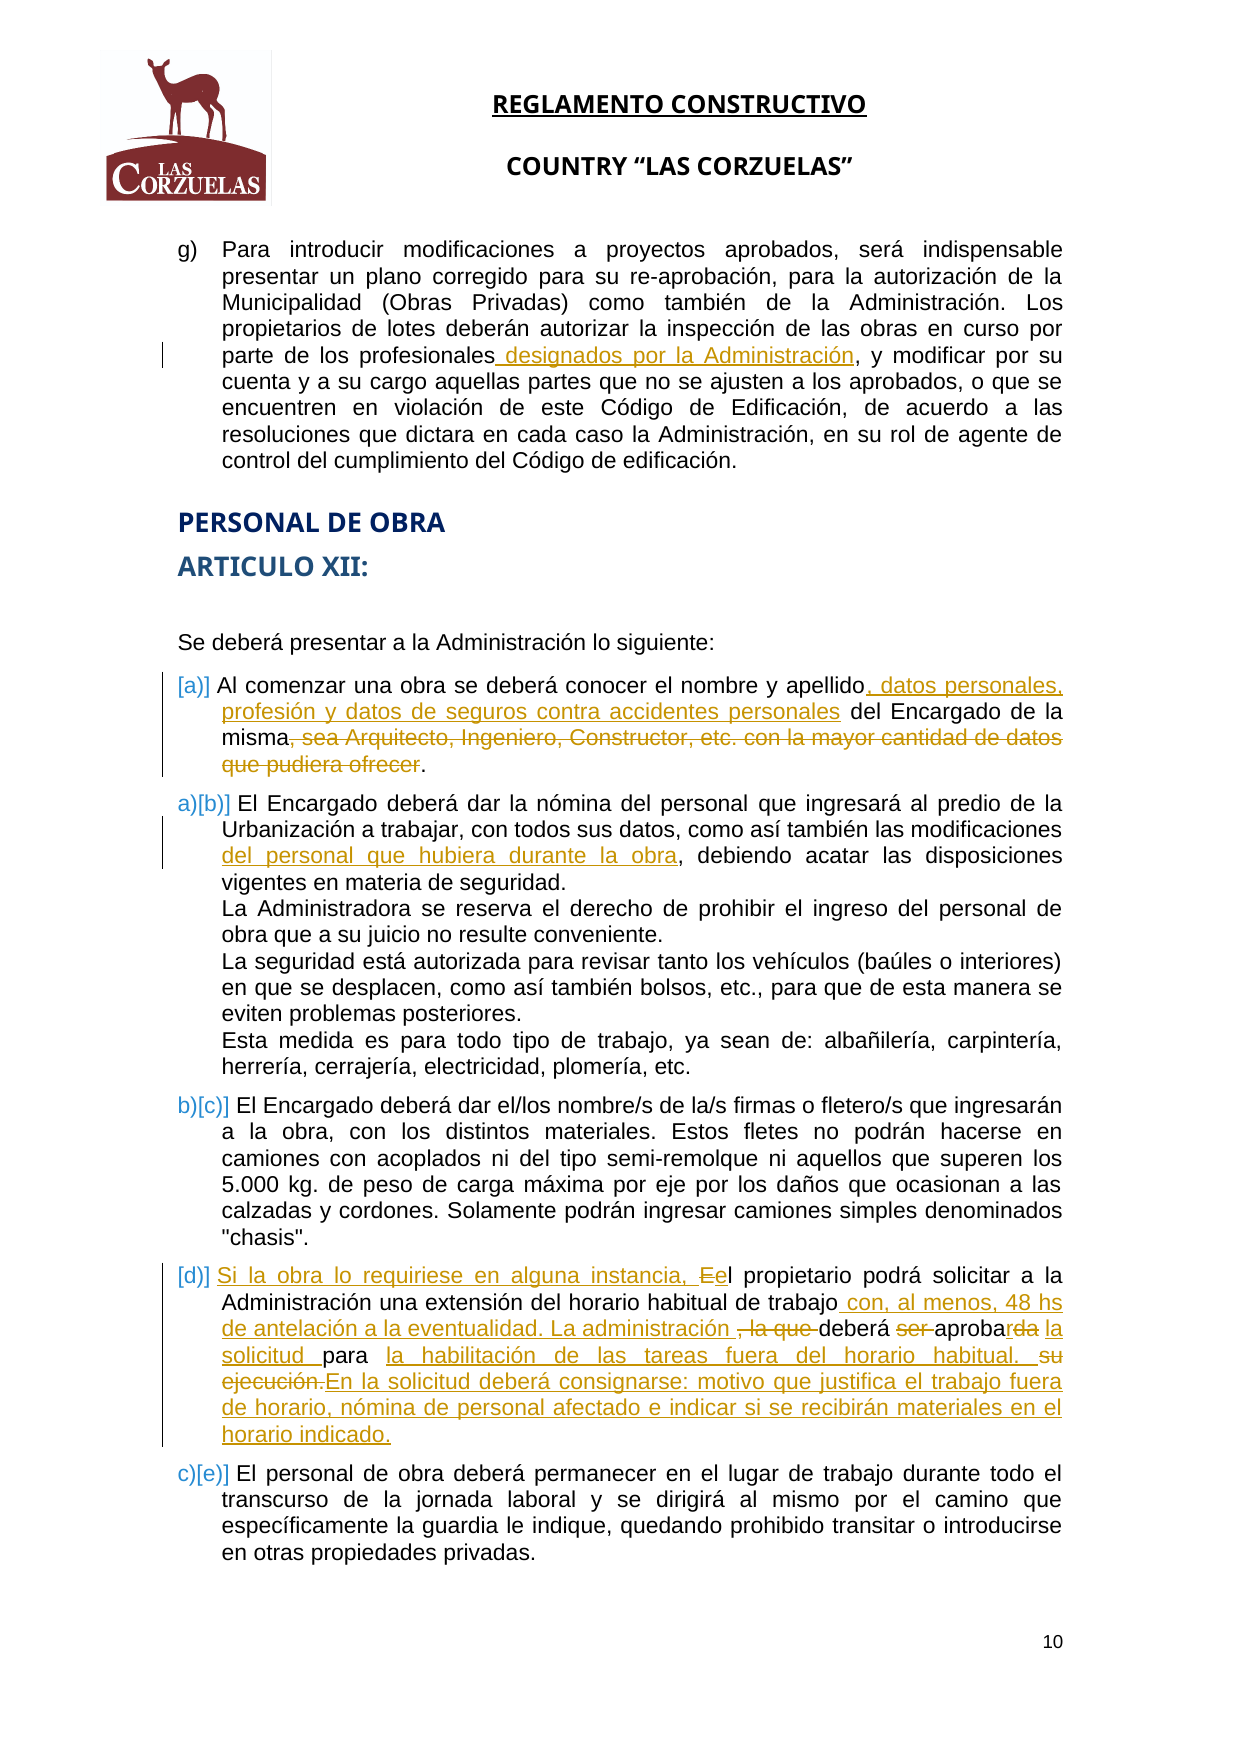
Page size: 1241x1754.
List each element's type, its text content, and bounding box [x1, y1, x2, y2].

list El Encargado deberá dar el/los nombre/s de la/s firmas o fletero/s que ingresarán a la obra, con los distintos materiales. Estos fletes no podrán hacerse en camiones con acoplados ni del tipo semi-remolque ni aquellos que superen los 5.000 kg. de peso de carga máxima por eje por los daños que ocasionan a las calzadas y cordones. Solamente podrán ingresar camiones simples denominados "chasis". [177, 1092, 1063, 1250]
list l propietario podrá solicitar a la Administración una extensión del horario habitual de trabajodeberá aproba para [177, 1262, 1063, 1447]
subtitle ARTICULO XII: [177, 548, 1063, 585]
list Para introducir modificaciones a proyectos aprobados, será indispensable presentar un plano corregido para su re-aprobación, para la autorización de la Municipalidad (Obras Privadas) como también de la Administración. Los propietarios de lotes deberán autorizar la inspección de las obras en curso por parte de los profesionales, y modificar por su cuenta y a su cargo aquellas partes que no se ajusten a los aprobados, o que se encuentren en violación de este Código de Edificación, de acuerdo a las resoluciones que dictara en cada caso la Administración, en su rol de agente de control del cumplimiento del Código de edificación. [177, 236, 1063, 473]
list La seguridad está autorizada para revisar tanto los vehículos (baúles o interiores) en que se desplacen, como así también bolsos, etc., para que de esta manera se eviten problemas posteriores. [221, 948, 1063, 1027]
picture [100, 50, 272, 206]
subtitle PERSONAL DE OBRA [177, 504, 1063, 541]
list El Encargado deberá dar la nómina del personal que ingresará al predio de la Urbanización a trabajar, con todos sus datos, como así también las modificaciones, debiendo acatar las disposiciones vigentes en materia de seguridad. [177, 789, 1063, 895]
list La Administradora se reserva el derecho de prohibir el ingreso del personal de obra que a su juicio no resulte conveniente. [221, 895, 1063, 948]
list Al comenzar una obra se deberá conocer el nombre y apellido del Encargado de la misma. [177, 672, 1063, 777]
list El personal de obra deberá permanecer en el lugar de trabajo durante todo el transcurso de la jornada laboral y se dirigirá al mismo por el camino que específicamente la guardia le indique, quedando prohibido transitar o introducirse en otras propiedades privadas. [177, 1459, 1063, 1565]
text Se deberá presentar a la Administración lo siguiente: [177, 629, 1063, 655]
list Esta medida es para todo tipo de trabajo, ya sean de: albañilería, carpintería, herrería, cerrajería, electricidad, plomería, etc. [221, 1027, 1063, 1079]
